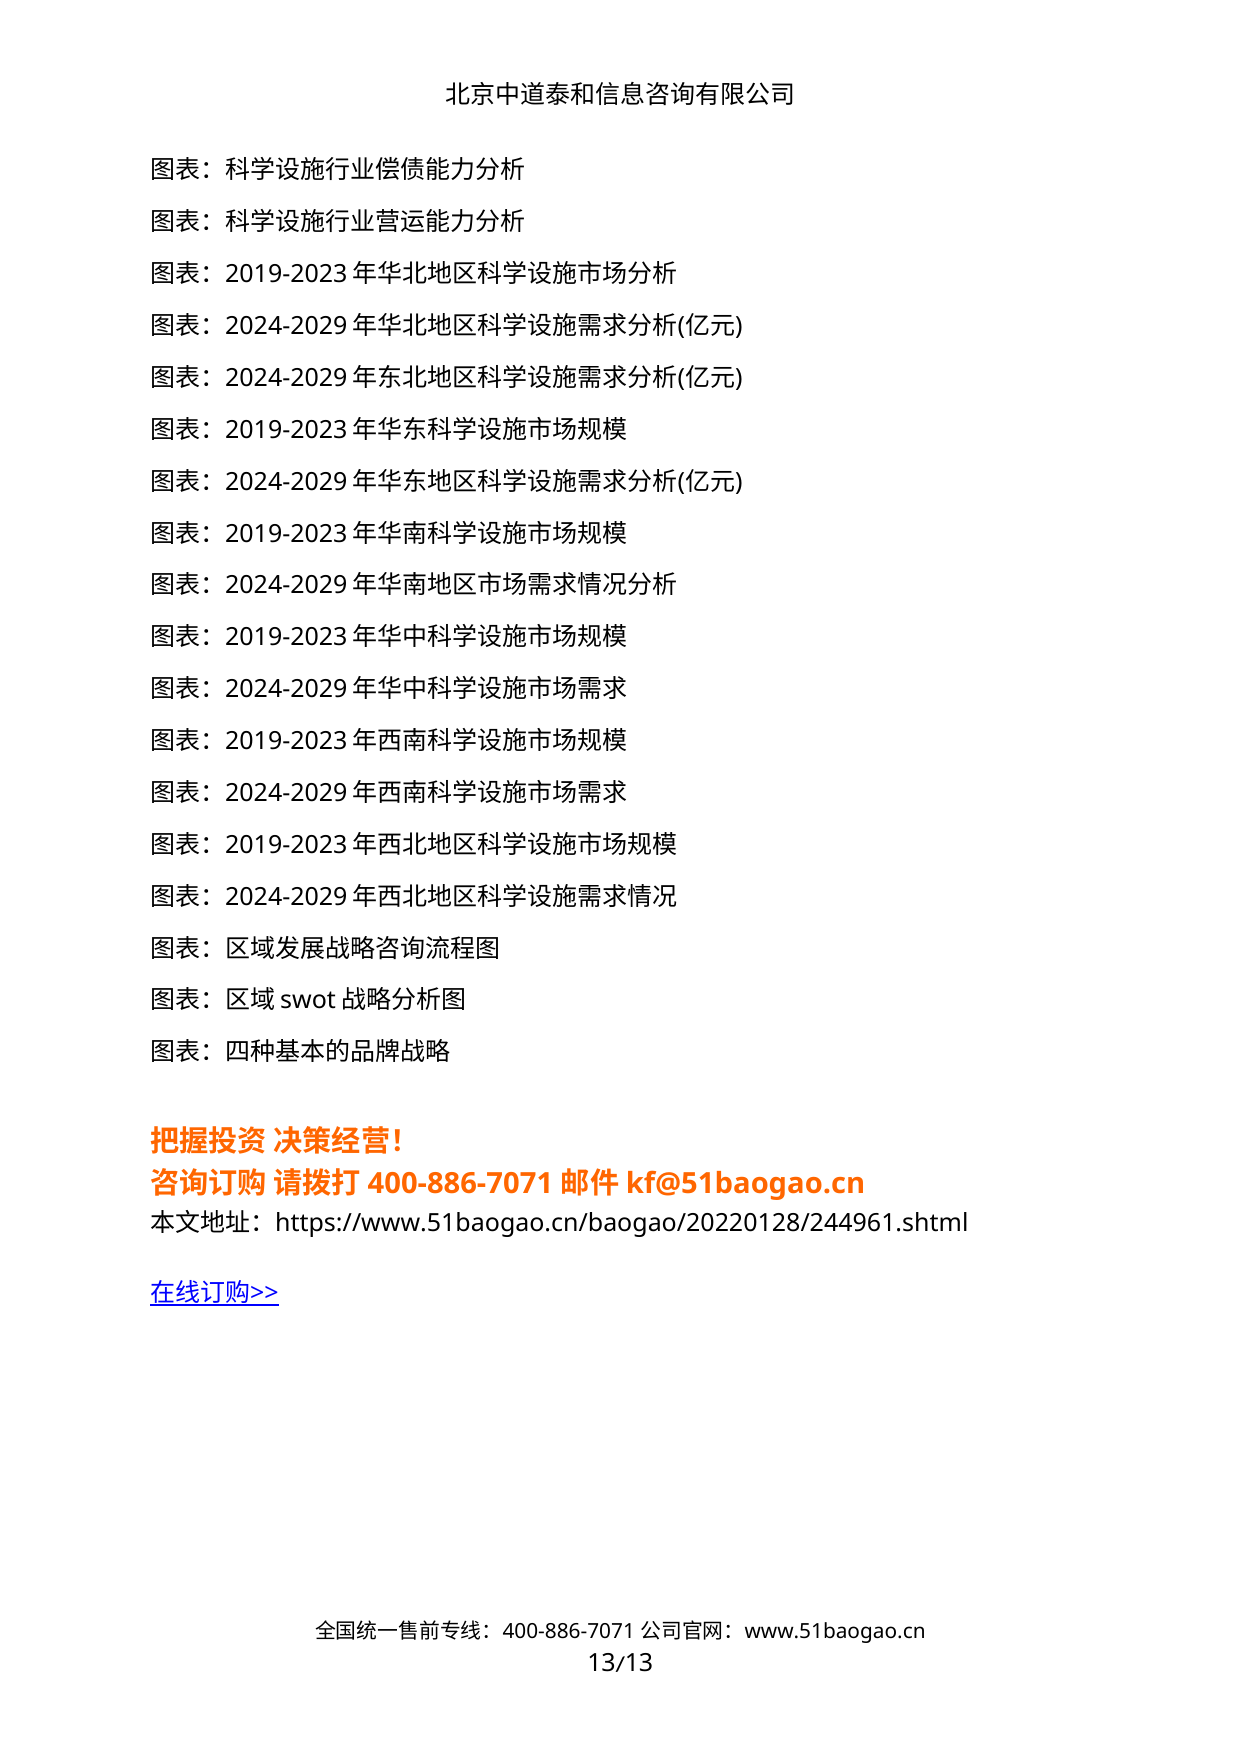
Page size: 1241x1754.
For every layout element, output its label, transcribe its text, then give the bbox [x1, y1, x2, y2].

text 图表：2024-2029年华中科学设施市场需求 [150, 669, 1090, 705]
text 图表：2024-2029年西北地区科学设施需求情况 [150, 876, 1090, 912]
text 图表：2024-2029年华东地区科学设施需求分析(亿元) [150, 461, 1090, 497]
text 图表：区域swot战略分析图 [150, 980, 1090, 1016]
text 图表：2019-2023年西南科学设施市场规模 [150, 721, 1090, 757]
text 图表：区域发展战略咨询流程图 [150, 928, 1090, 964]
text 图表：科学设施行业偿债能力分析 [150, 150, 1090, 186]
text 图表：四种基本的品牌战略 [150, 1032, 1090, 1068]
text 图表：2019-2023年华东科学设施市场规模 [150, 409, 1090, 446]
text 图表：2019-2023年华北地区科学设施市场分析 [150, 254, 1090, 290]
text 图表：2024-2029年华北地区科学设施需求分析(亿元) [150, 306, 1090, 342]
text 图表：科学设施行业营运能力分析 [150, 202, 1090, 238]
text 在线订购>> [150, 1239, 1090, 1309]
text 图表：2024-2029年华南地区市场需求情况分析 [150, 565, 1090, 601]
text 图表：2019-2023年华南科学设施市场规模 [150, 513, 1090, 549]
text 图表：2019-2023年西北地区科学设施市场规模 [150, 824, 1090, 861]
text 图表：2024-2029年东北地区科学设施需求分析(亿元) [150, 357, 1090, 394]
text 把握投资 决策经营！咨询订购 请拨打 400-886-7071 邮件 kf@51baogao.cn本文地址：https://www.51baogao.cn/baogao/20220128/244961.shtml [150, 1084, 1090, 1239]
text 图表：2019-2023年华中科学设施市场规模 [150, 617, 1090, 653]
text 图表：2024-2029年西南科学设施市场需求 [150, 772, 1090, 809]
